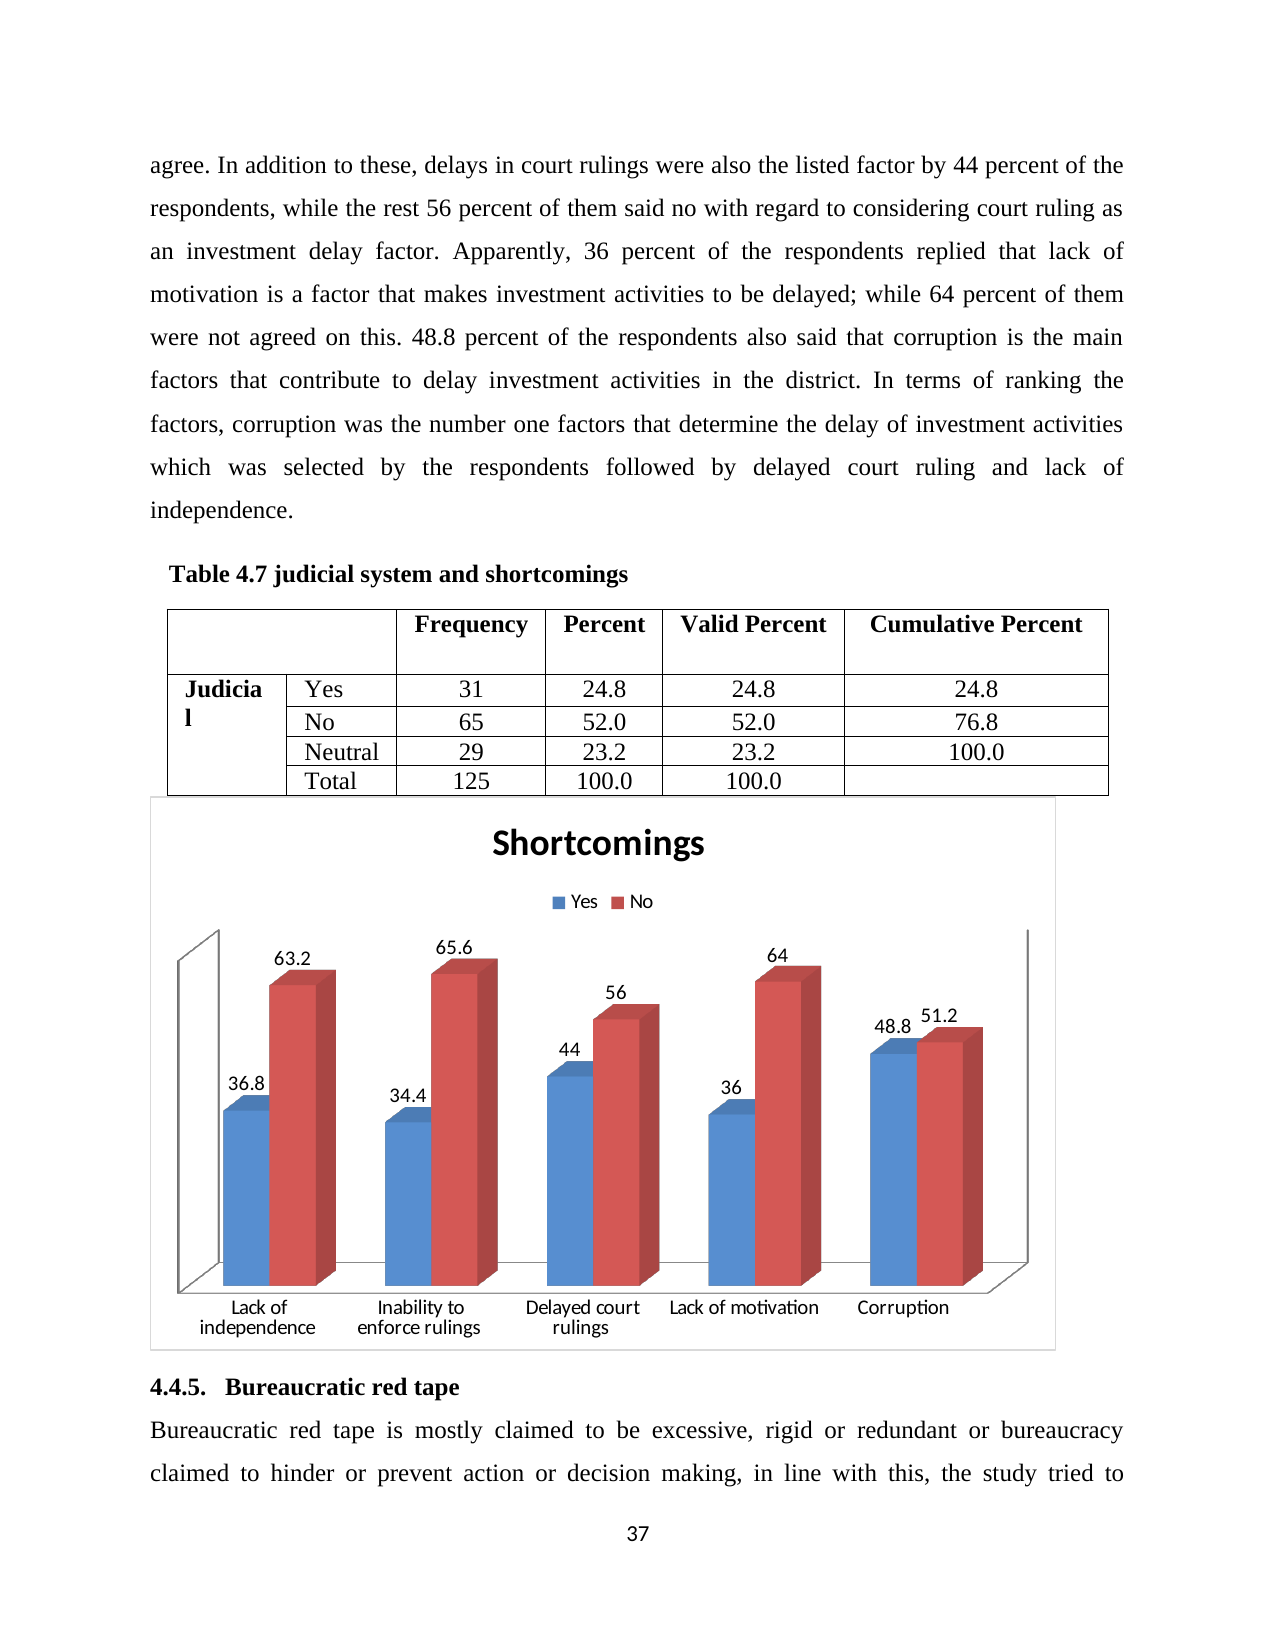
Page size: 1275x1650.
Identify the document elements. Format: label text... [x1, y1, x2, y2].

table_cell No [287, 707, 396, 736]
text Table 4.7 judicial system and shortcomings [150, 559, 1125, 588]
table_cell 31 [397, 675, 545, 706]
table_cell 24.8 [845, 675, 1108, 706]
table_cell 100.0 [663, 766, 844, 795]
table_cell Judicial [168, 675, 286, 795]
table_cell Total [287, 766, 396, 795]
table_header Valid Percent [663, 610, 844, 673]
table_header Cumulative Percent [845, 610, 1108, 673]
table_cell 65 [397, 707, 545, 736]
table_cell 23.2 [663, 737, 844, 765]
table_header [168, 610, 396, 673]
table_cell 24.8 [546, 675, 662, 706]
table_cell 29 [397, 737, 545, 765]
table_cell 52.0 [546, 707, 662, 736]
table_cell 100.0 [845, 737, 1108, 765]
table_cell Neutral [287, 737, 396, 765]
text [150, 150, 1125, 524]
table_cell [845, 766, 1108, 795]
table_cell 100.0 [546, 766, 662, 795]
table_cell 52.0 [663, 707, 844, 736]
table_cell 125 [397, 766, 545, 795]
table_cell 23.2 [546, 737, 662, 765]
table_cell Yes [287, 675, 396, 706]
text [150, 1415, 1125, 1487]
table_header Frequency [397, 610, 545, 673]
subtitle Bureaucratic red tape [150, 1372, 1125, 1401]
table_cell 76.8 [845, 707, 1108, 736]
table_cell 24.8 [663, 675, 844, 706]
table_header Percent [546, 610, 662, 673]
